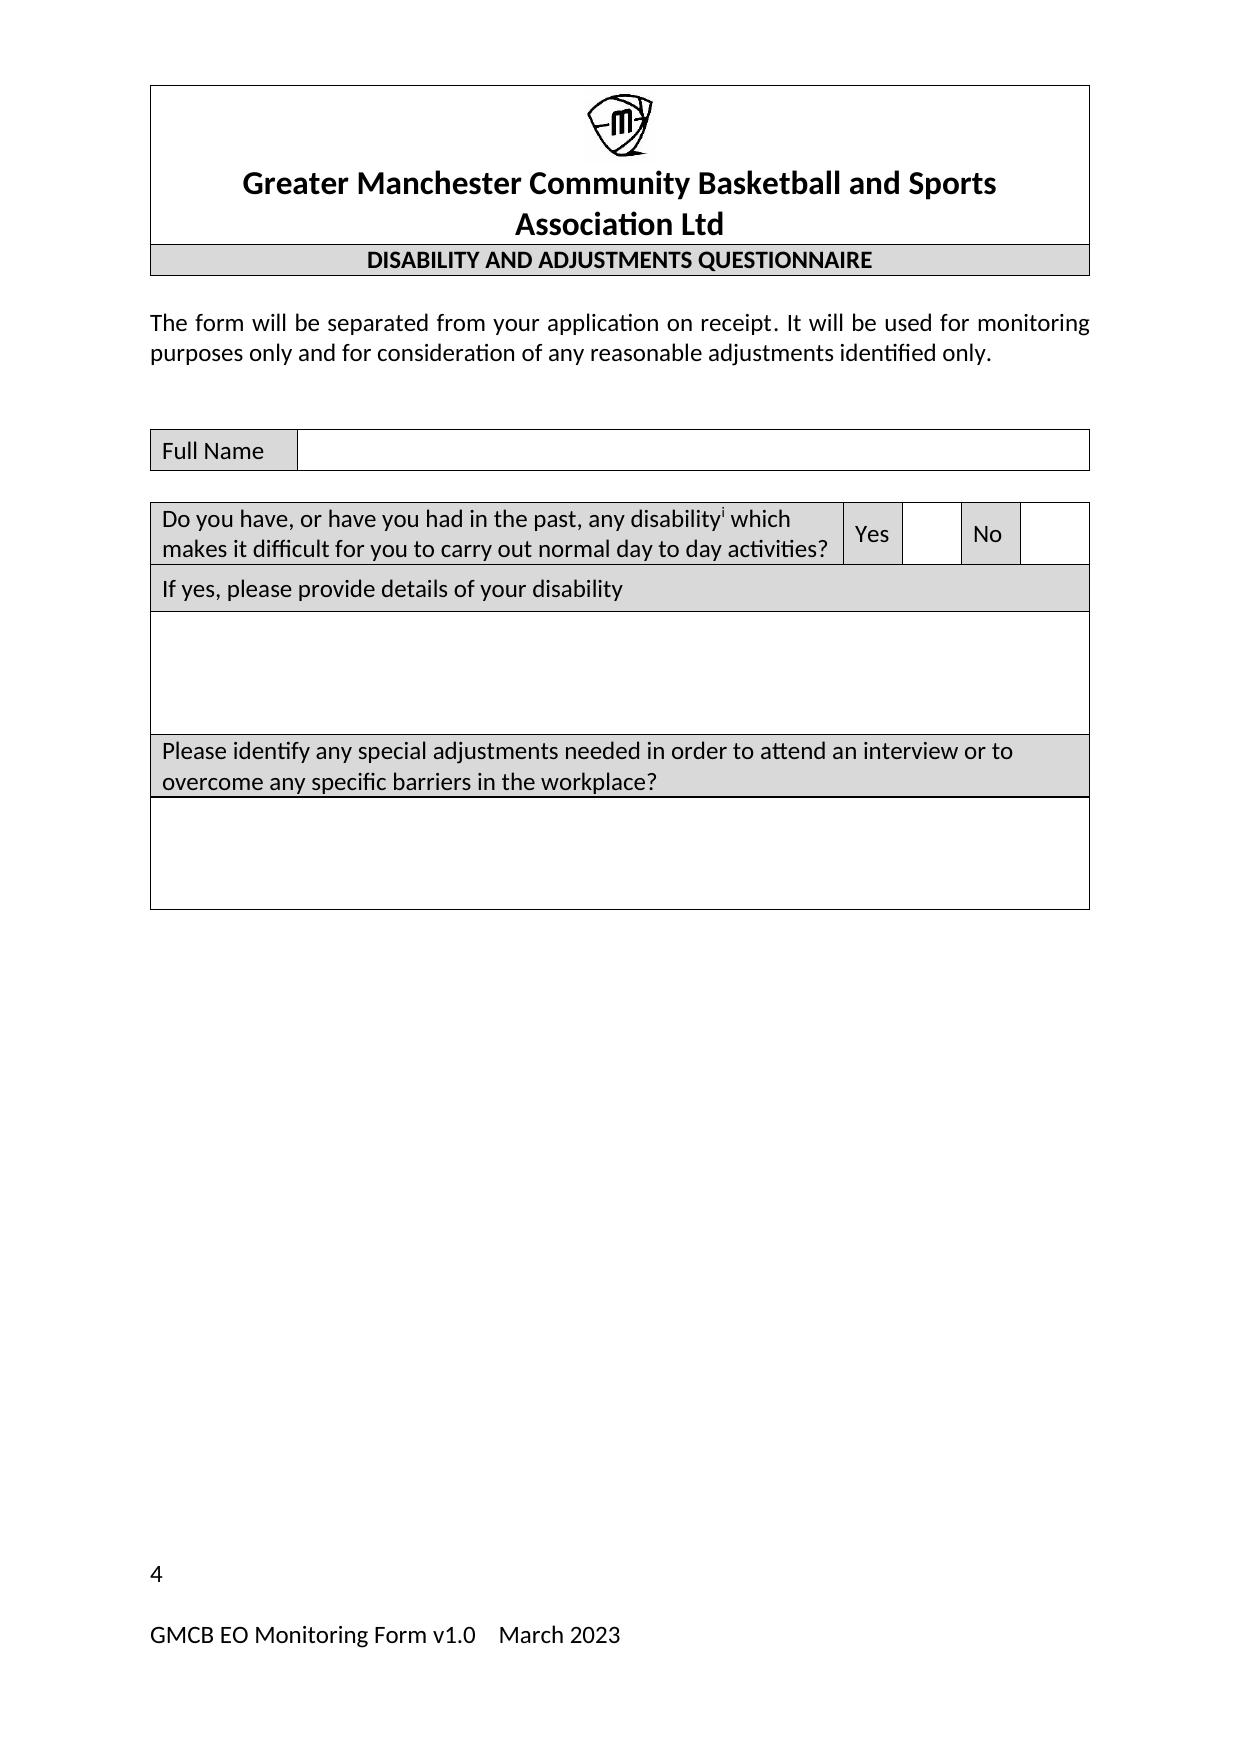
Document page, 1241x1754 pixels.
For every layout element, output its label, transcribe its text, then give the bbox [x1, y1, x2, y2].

table_header [298, 430, 1089, 470]
table_header Greater Manchester Community Basketball and Sports Association Ltd [151, 86, 1089, 244]
table_header [1021, 503, 1089, 564]
picture [582, 86, 658, 163]
table_header Do you have, or have you had in the past, any disability which makes it difficult for you to carry out normal day to day activities? [151, 503, 843, 564]
table_cell DISABILITY AND ADJUSTMENTS QUESTIONNAIRE [151, 245, 1089, 275]
table_cell If yes, please provide details of your disability [151, 565, 1089, 611]
table_header Yes [844, 503, 902, 564]
table_cell [151, 612, 1089, 734]
text The form will be separated from your application on receipt. It will be used for monitoring purposes only and for consideration of any reasonable adjustments identified only. [150, 307, 1090, 368]
table_cell [151, 798, 1089, 908]
table_header [903, 503, 961, 564]
table_cell Please identify any special adjustments needed in order to attend an interview or to overcome any specific barriers in the workplace? [151, 735, 1089, 796]
table_header No [962, 503, 1020, 564]
table_header Full Name [151, 430, 297, 470]
